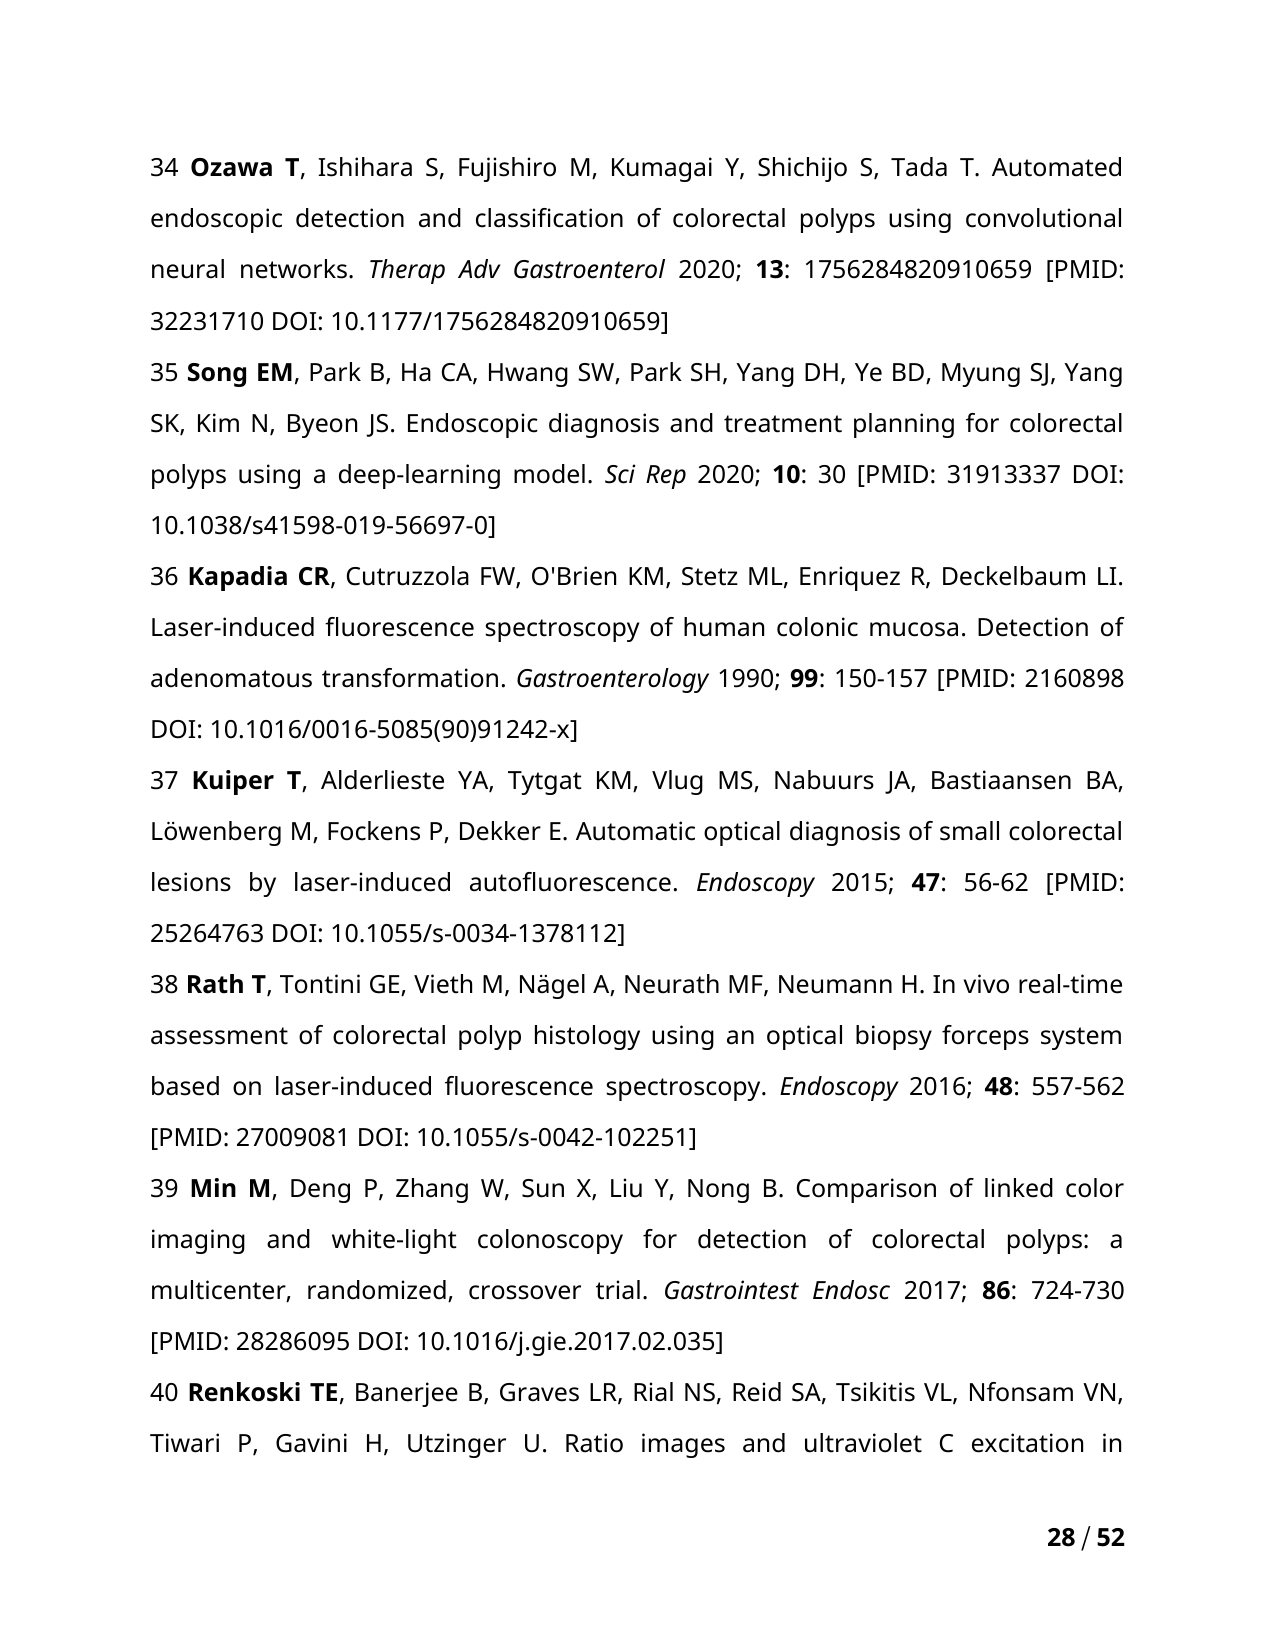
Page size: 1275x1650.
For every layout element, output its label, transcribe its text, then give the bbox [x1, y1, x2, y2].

text 35 Song EM, Park B, Ha CA, Hwang SW, Park SH, Yang DH, Ye BD, Myung SJ, Yang SK, Kim N, Byeon JS. Endoscopic diagnosis and treatment planning for colorectal polyps using a deep-learning model. Sci Rep 2020; 10: 30 [PMID: 31913337 DOI: 10.1038/s41598-019-56697-0] [150, 354, 1125, 541]
text 36 Kapadia CR, Cutruzzola FW, O'Brien KM, Stetz ML, Enriquez R, Deckelbaum LI. Laser-induced fluorescence spectroscopy of human colonic mucosa. Detection of adenomatous transformation. Gastroenterology 1990; 99: 150-157 [PMID: 2160898 DOI: 10.1016/0016-5085(90)91242-x] [150, 558, 1125, 746]
text 38 Rath T, Tontini GE, Vieth M, Nägel A, Neurath MF, Neumann H. In vivo real-time assessment of colorectal polyp histology using an optical biopsy forceps system based on laser-induced fluorescence spectroscopy. Endoscopy 2016; 48: 557-562 [PMID: 27009081 DOI: 10.1055/s-0042-102251] [150, 967, 1125, 1154]
text 39 Min M, Deng P, Zhang W, Sun X, Liu Y, Nong B. Comparison of linked color imaging and white-light colonoscopy for detection of colorectal polyps: a multicenter, randomized, crossover trial. Gastrointest Endosc 2017; 86: 724-730 [PMID: 28286095 DOI: 10.1016/j.gie.2017.02.035] [150, 1171, 1125, 1358]
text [150, 1375, 1125, 1460]
text 34 Ozawa T, Ishihara S, Fujishiro M, Kumagai Y, Shichijo S, Tada T. Automated endoscopic detection and classification of colorectal polyps using convolutional neural networks. Therap Adv Gastroenterol 2020; 13: 1756284820910659 [PMID: 32231710 DOI: 10.1177/1756284820910659] [150, 150, 1125, 337]
text 37 Kuiper T, Alderlieste YA, Tytgat KM, Vlug MS, Nabuurs JA, Bastiaansen BA, Löwenberg M, Fockens P, Dekker E. Automatic optical diagnosis of small colorectal lesions by laser-induced autofluorescence. Endoscopy 2015; 47: 56-62 [PMID: 25264763 DOI: 10.1055/s-0034-1378112] [150, 762, 1125, 950]
